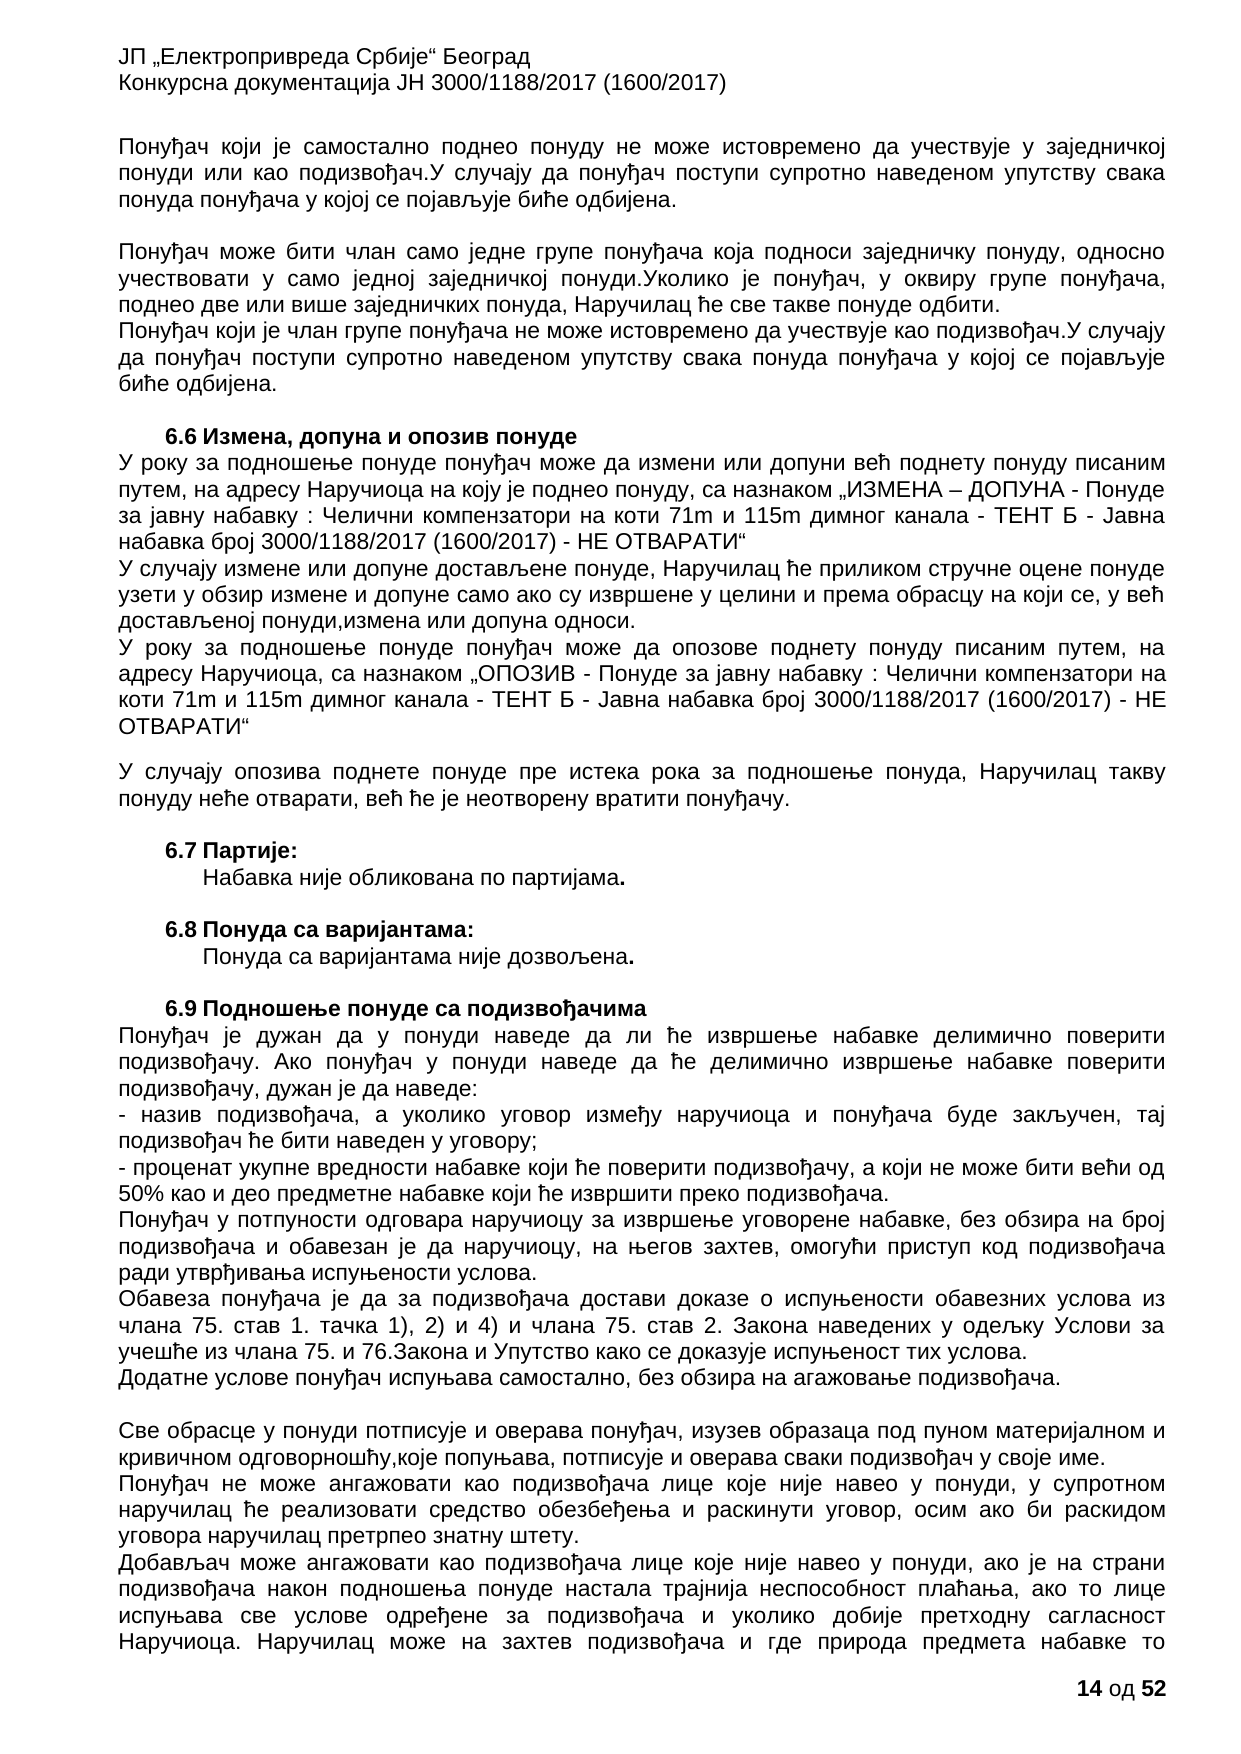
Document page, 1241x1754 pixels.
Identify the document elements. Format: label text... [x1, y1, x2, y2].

text Понуда са варијантама није дозвољена. [202, 943, 1166, 969]
text У случају опозива поднете понуде пре истека рока за подношење понуда, Наручилац такву понуду неће отварати, већ ће је неотворену вратити понуђачу. [118, 758, 1166, 811]
text Понуђач који је самостално поднео понуду не може истовремено да учествује у заједничкој понуди или као подизвођач.У случају да понуђач поступи супротно наведеном упутству свака понуда понуђача у којој се појављује биће одбијена. [118, 133, 1166, 212]
text Понуђач који је члан групе понуђача не може истовремено да учествује као подизвођач.У случају да понуђач поступи супротно наведеном упутству свака понуда понуђача у којој се појављује биће одбијена. [118, 317, 1166, 396]
text Понуђач може бити члан само једне групе понуђача која подноси заједничку понуду, односно учествовати у само једној заједничкој понуди.Уколико је понуђач, у оквиру групе понуђача, поднео две или више заједничких понуда, Наручилац ће све такве понуде одбити. [118, 238, 1166, 317]
list Партије: [165, 837, 1166, 864]
text - назив подизвођача, а уколико уговор између наручиоца и понуђача буде закључен, тај подизвођач ће бити наведен у уговору; [118, 1101, 1166, 1153]
text Понуђач у потпуности одговара наручиоцу за извршење уговорене набавке, без обзира на број подизвођача и обавезан је да наручиоцу, на његов захтев, омогући приступ код подизвођача ради утврђивања испуњености услова. [118, 1206, 1166, 1285]
text Додатне услове понуђач испуњава самостално, без обзира на агажовање подизвођача. [118, 1364, 1166, 1391]
text Обавеза понуђача је да за подизвођача достави доказе о испуњености обавезних услова из члана 75. став 1. тачка 1), 2) и 4) и члана 75. став 2. Закона наведених у одељку Услови за учешће из члана 75. и 76.Закона и Упутство како се доказује испуњеност тих услова. [118, 1285, 1166, 1364]
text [118, 1549, 1166, 1654]
text Све обрасце у понуди потписује и оверава понуђач, изузев образаца под пуном материјалном и кривичном одговорношћу,које попуњава, потписује и оверава сваки подизвођач у своје име. [118, 1417, 1166, 1470]
text У року за подношење понуде понуђач може да опозове поднету понуду писаним путем, на адресу Наручиоца, са назнаком „ОПОЗИВ - Понуде за јавну набавку : Челични компензатори на коти 71m и 115m димног канала - ТЕНТ Б - Јавна набавка број 3000/1188/2017 (1600/2017) - НЕ ОТВАРАТИ“ [118, 634, 1166, 739]
text Понуђач не може ангажовати као подизвођача лице које није навео у понуди, у супротном наручилац ће реализовати средство обезбеђења и раскинути уговор, осим ако би раскидом уговора наручилац претрпео знатну штету. [118, 1470, 1166, 1549]
text Понуђач је дужан да у понуди наведе да ли ће извршење набавке делимично поверити подизвођачу. Ако понуђач у понуди наведе да ће делимично извршење набавке поверити подизвођачу, дужан је да наведе: [118, 1022, 1166, 1101]
text У року за подношење понуде понуђач може да измени или допуни већ поднету понуду писаним путем, на адресу Наручиоца на коју је поднео понуду, са назнаком „ИЗМЕНА – ДОПУНА - Понуде за јавну набавку : Челични компензатори на коти 71m и 115m димног канала - ТЕНТ Б - Јавна набавка број 3000/1188/2017 (1600/2017) - НЕ ОТВАРАТИ“ [118, 449, 1166, 554]
list Понуда са варијантама: [165, 916, 1166, 943]
list Измена, допуна и опозив понуде [165, 423, 1166, 449]
list Подношење понуде са подизвођачима [165, 995, 1166, 1022]
text - проценат укупне вредности набавке који ће поверити подизвођачу, а који не може бити већи од 50% као и део предметне набавке који ће извршити преко подизвођача. [118, 1153, 1166, 1206]
text Набавка није обликована по партијама. [202, 864, 1166, 890]
text У случају измене или допуне достављене понуде, Наручилац ће приликом стручне оцене понуде узети у обзир измене и допуне само ако су извршене у целини и према обрасцу на који се, у већ достављеној понуди,измена или допуна односи. [118, 554, 1166, 634]
